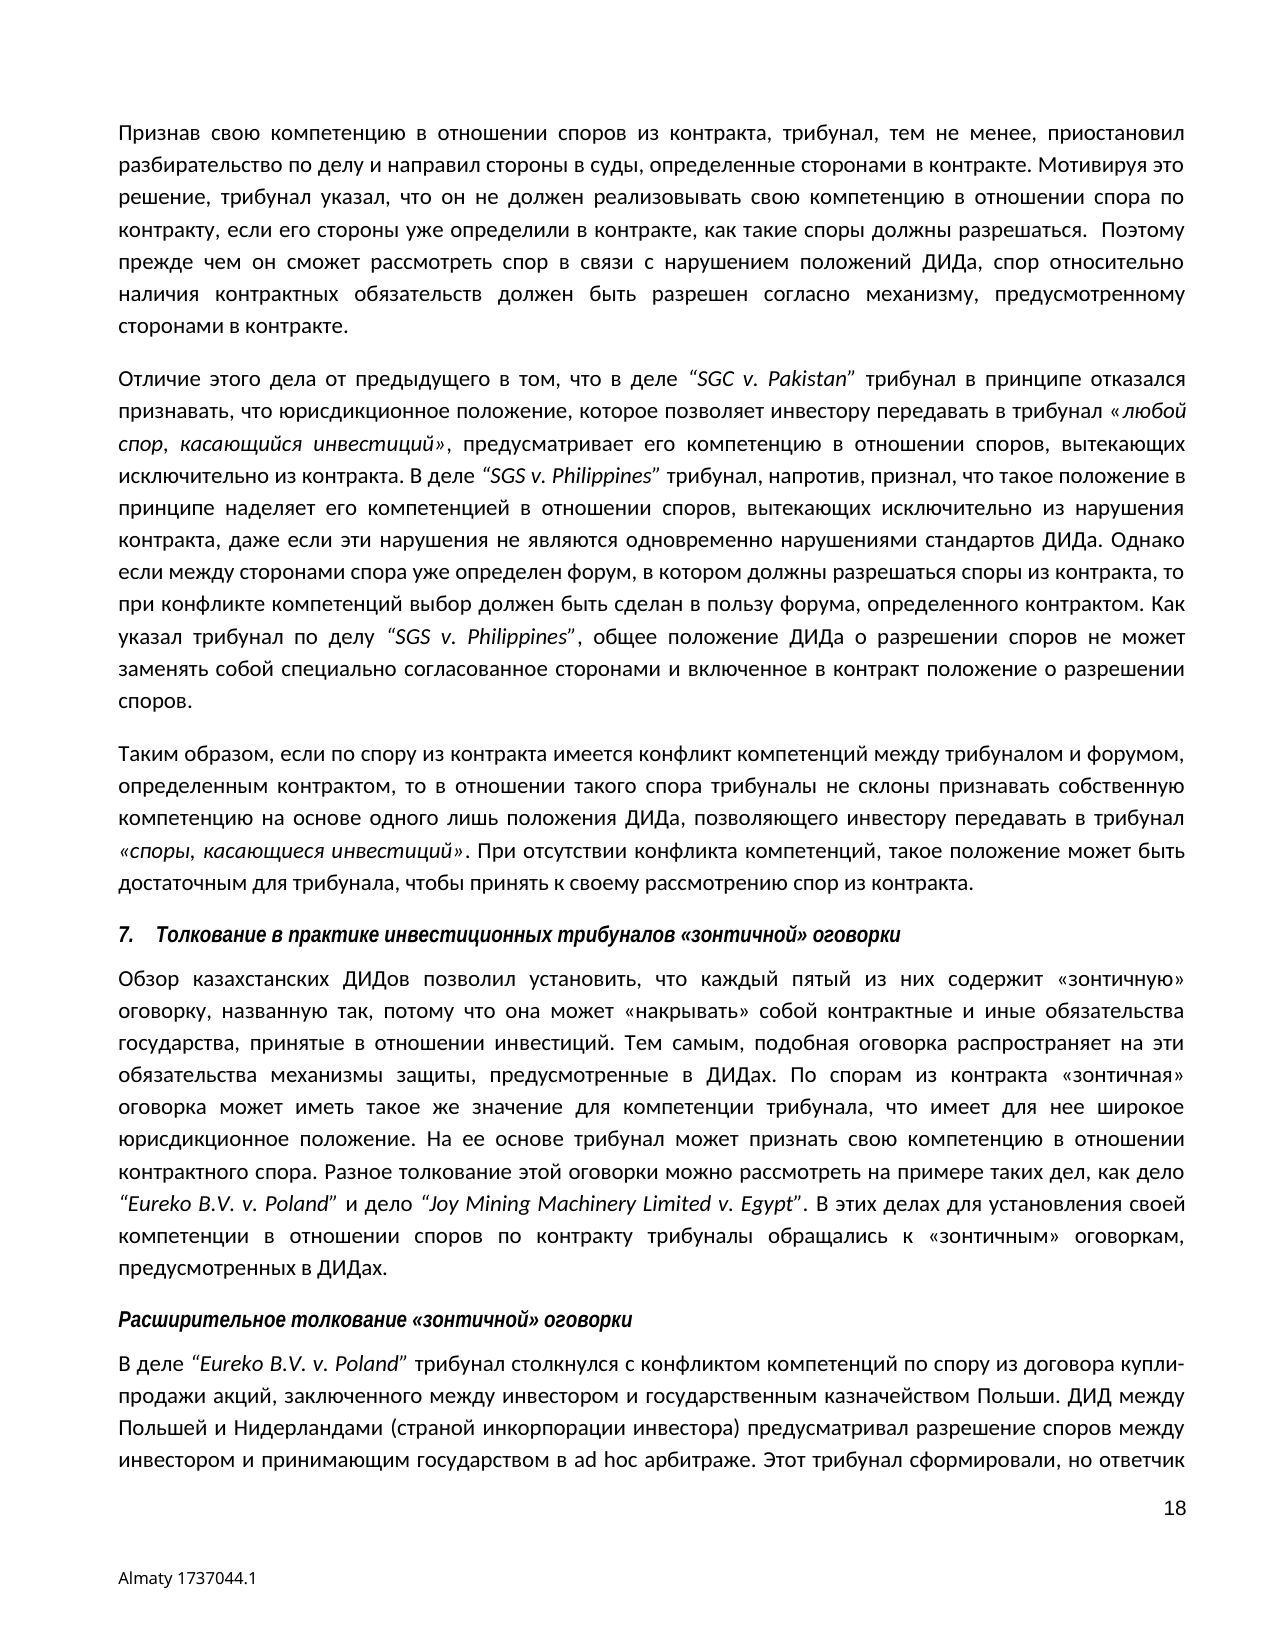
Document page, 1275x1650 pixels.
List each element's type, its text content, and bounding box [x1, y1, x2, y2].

text Таким образом, если по спору из контракта имеется конфликт компетенций между трибуналом и форумом, определенным контрактом, то в отношении такого спора трибуналы не склоны признавать собственную компетенцию на основе одного лишь положения ДИДа, позволяющего инвестору передавать в трибунал «споры, касающиеся инвестиций». При отсутствии конфликта компетенций, такое положение может быть достаточным для трибунала, чтобы принять к своему рассмотрению спор из контракта. [118, 739, 1186, 896]
subtitle Расширительное толкование «зонтичной» оговорки [118, 1306, 1186, 1333]
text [118, 1349, 1186, 1474]
text Обзор казахстанских ДИДов позволил установить, что каждый пятый из них содержит «зонтичную» оговорку, названную так, потому что она может «накрывать» собой контрактные и иные обязательства государства, принятые в отношении инвестиций. Тем самым, подобная оговорка распространяет на эти обязательства механизмы защиты, предусмотренные в ДИДах. По спорам из контракта «зонтичная» оговорка может иметь такое же значение для компетенции трибунала, что имеет для нее широкое юрисдикционное положение. На ее основе трибунал может признать свою компетенцию в отношении контрактного спора. Разное толкование этой оговорки можно рассмотреть на примере таких дел, как дело “Eureko B.V. v. Poland” и дело “Joy Mining Machinery Limited v. Egypt”. В этих делах для установления своей компетенции в отношении споров по контракту трибуналы обращались к «зонтичным» оговоркам, предусмотренных в ДИДах. [118, 964, 1186, 1281]
text Признав свою компетенцию в отношении споров из контракта, трибунал, тем не менее, приостановил разбирательство по делу и направил стороны в суды, определенные сторонами в контракте. Мотивируя это решение, трибунал указал, что он не должен реализовывать свою компетенцию в отношении спора по контракту, если его стороны уже определили в контракте, как такие споры должны разрешаться. Поэтому прежде чем он сможет рассмотреть спор в связи с нарушением положений ДИДа, спор относительно наличия контрактных обязательств должен быть разрешен согласно механизму, предусмотренному сторонами в контракте. [118, 118, 1186, 339]
text Толкование в практике инвестиционных трибуналов «зонтичной» оговорки [118, 921, 1186, 947]
text Отличие этого дела от предыдущего в том, что в деле “SGC v. Pakistan” трибунал в принципе отказался признавать, что юрисдикционное положение, которое позволяет инвестору передавать в трибунал «любой спор, касающийся инвестиций», предусматривает его компетенцию в отношении споров, вытекающих исключительно из контракта. В деле “SGS v. Philippines” трибунал, напротив, признал, что такое положение в принципе наделяет его компетенцией в отношении споров, вытекающих исключительно из нарушения контракта, даже если эти нарушения не являются одновременно нарушениями стандартов ДИДа. Однако если между сторонами спора уже определен форум, в котором должны разрешаться споры из контракта, то при конфликте компетенций выбор должен быть сделан в пользу форума, определенного контрактом. Как указал трибунал по делу “SGS v. Philippines”, общее положение ДИДа о разрешении споров не может заменять собой специально согласованное сторонами и включенное в контракт положение о разрешении споров. [118, 364, 1186, 714]
